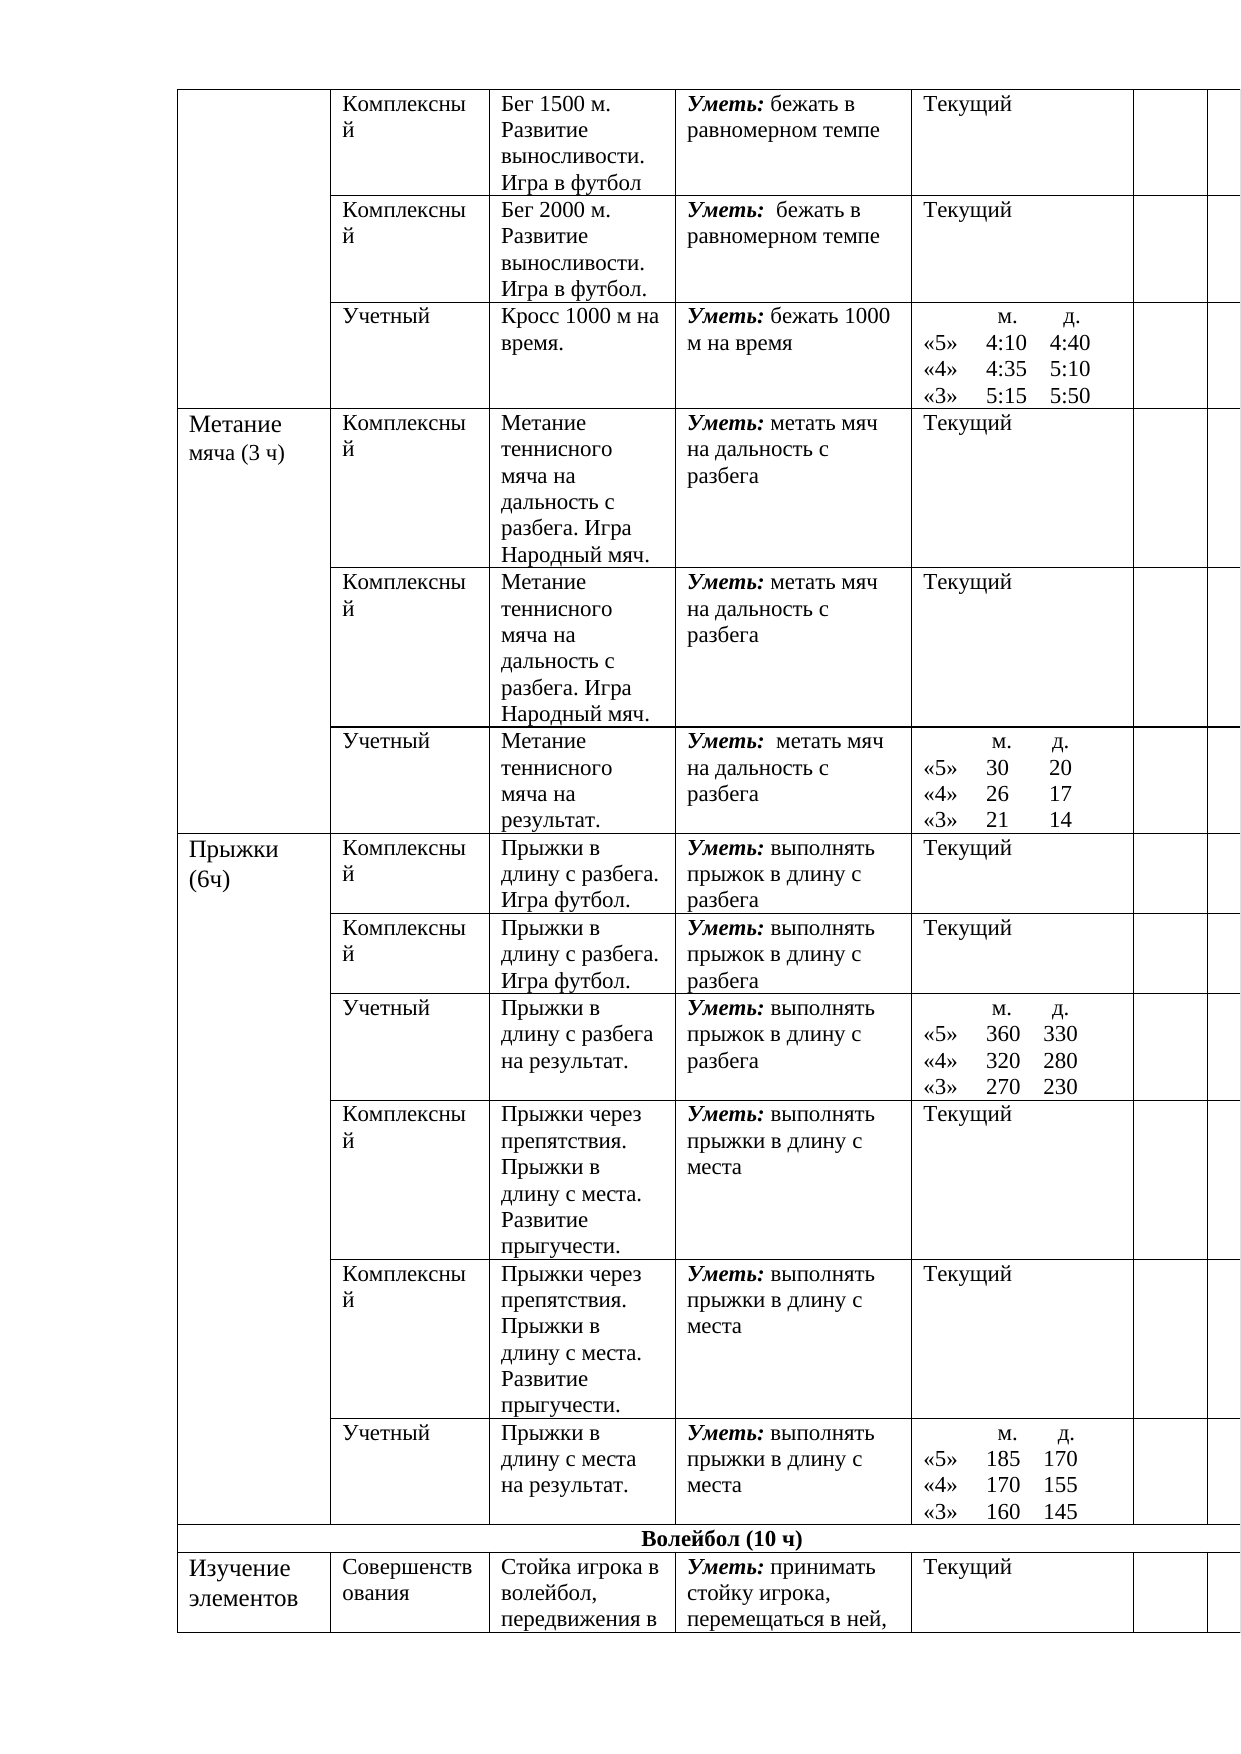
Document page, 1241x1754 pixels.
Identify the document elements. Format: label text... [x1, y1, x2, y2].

table_cell [1134, 728, 1207, 833]
table_cell Прыжки через препятствия. Прыжки в длину с места. Развитие прыгучести. [490, 1101, 675, 1259]
table_cell [1208, 90, 1240, 195]
table_cell Волейбол (10 ч) [178, 1525, 1240, 1552]
table_cell Текущий [912, 1260, 1133, 1418]
table_cell Комплексный [331, 409, 489, 567]
table_cell [1134, 1419, 1207, 1524]
table_cell Уметь: метать мяч на дальность с разбега [676, 728, 911, 833]
table_cell Уметь: выполнять прыжки в длину с места [676, 1101, 911, 1259]
table_cell Уметь: метать мяч на дальность с разбега [676, 409, 911, 567]
table_cell Совершенствования [331, 1553, 489, 1632]
table_cell Уметь: бежать в равномерном темпе [676, 90, 911, 195]
table_cell Текущий [912, 1553, 1133, 1632]
table_cell Бег 2000 м. Развитие выносливости. Игра в футбол. [490, 196, 675, 302]
table_cell м. д. «5» 30 20 «4» 26 17 «3» 21 14 [912, 728, 1133, 833]
table_cell Прыжки в длину с разбега. Игра футбол. [490, 914, 675, 993]
table_cell Прыжки в длину с разбега на результат. [490, 994, 675, 1099]
table_cell Уметь: выполнять прыжки в длину с места [676, 1260, 911, 1418]
table_cell Прыжки (6ч) [178, 834, 330, 1524]
table_cell [1134, 303, 1207, 408]
table_cell [1134, 1553, 1207, 1632]
table_cell [1134, 90, 1207, 195]
table_cell [1134, 409, 1207, 567]
table_cell Метание теннисного мяча на дальность с разбега. Игра Народный мяч. [490, 568, 675, 726]
table_cell [1208, 409, 1240, 567]
table_cell Учетный [331, 728, 489, 833]
table_cell Комплексный [331, 834, 489, 913]
table_cell Текущий [912, 834, 1133, 913]
table_cell [1134, 1260, 1207, 1418]
table_cell Учетный [331, 1419, 489, 1524]
table_cell Метание теннисного мяча на дальность с разбега. Игра Народный мяч. [490, 409, 675, 567]
table_cell [1134, 994, 1207, 1099]
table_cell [676, 1553, 911, 1632]
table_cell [178, 1553, 330, 1632]
table_cell [1134, 196, 1207, 302]
table_cell Бег 1500 м. Развитие выносливости. Игра в футбол [490, 90, 675, 195]
table_cell Уметь: выполнять прыжок в длину с разбега [676, 994, 911, 1099]
table_cell [1208, 1419, 1240, 1524]
table_cell [1208, 1553, 1240, 1632]
table_cell Уметь: выполнять прыжок в длину с разбега [676, 914, 911, 993]
table_cell Комплексный [331, 1260, 489, 1418]
table_cell [1134, 568, 1207, 726]
table_cell [1208, 728, 1240, 833]
table_cell Текущий [912, 90, 1133, 195]
table_cell Текущий [912, 568, 1133, 726]
table_cell Текущий [912, 196, 1133, 302]
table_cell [490, 1553, 675, 1632]
table_cell Прыжки в длину с места на результат. [490, 1419, 675, 1524]
table_cell Уметь: бежать 1000 м на время [676, 303, 911, 408]
table_cell Уметь: метать мяч на дальность с разбега [676, 568, 911, 726]
table_cell Текущий [912, 1101, 1133, 1259]
table_cell [1208, 994, 1240, 1099]
table_cell Метание теннисного мяча на результат. [490, 728, 675, 833]
table_cell [1208, 568, 1240, 726]
table_cell [1208, 1260, 1240, 1418]
table_cell Прыжки в длину с разбега. Игра футбол. [490, 834, 675, 913]
table_cell [1208, 303, 1240, 408]
table_cell [1134, 914, 1207, 993]
table_cell Текущий [912, 914, 1133, 993]
table_cell Прыжки через препятствия. Прыжки в длину с места. Развитие прыгучести. [490, 1260, 675, 1418]
table_cell Комплексный [331, 1101, 489, 1259]
table_cell Комплексный [331, 568, 489, 726]
table_cell м. д. «5» 360 330 «4» 320 280 «3» 270 230 [912, 994, 1133, 1099]
table_cell Уметь: выполнять прыжки в длину с места [676, 1419, 911, 1524]
table_cell Комплексный [331, 90, 489, 195]
table_cell Текущий [912, 409, 1133, 567]
table_cell Кросс 1000 м на время. [490, 303, 675, 408]
table_cell [1208, 834, 1240, 913]
table_cell Уметь: выполнять прыжок в длину с разбега [676, 834, 911, 913]
table_cell м. д. «5» 4:10 4:40 «4» 4:35 5:10 «3» 5:15 5:50 [912, 303, 1133, 408]
table_cell [1208, 914, 1240, 993]
table_cell [1208, 196, 1240, 302]
table_cell м. д. «5» 185 170 «4» 170 155 «3» 160 145 [912, 1419, 1133, 1524]
table_cell [1134, 1101, 1207, 1259]
table_cell Учетный [331, 303, 489, 408]
table_cell [1208, 1101, 1240, 1259]
table_cell [1134, 834, 1207, 913]
table_cell Учетный [331, 994, 489, 1099]
table_cell Метание мяча (3 ч) [178, 409, 330, 833]
table_cell Комплексный [331, 196, 489, 302]
table_cell Комплексный [331, 914, 489, 993]
table_cell Уметь: бежать в равномерном темпе [676, 196, 911, 302]
